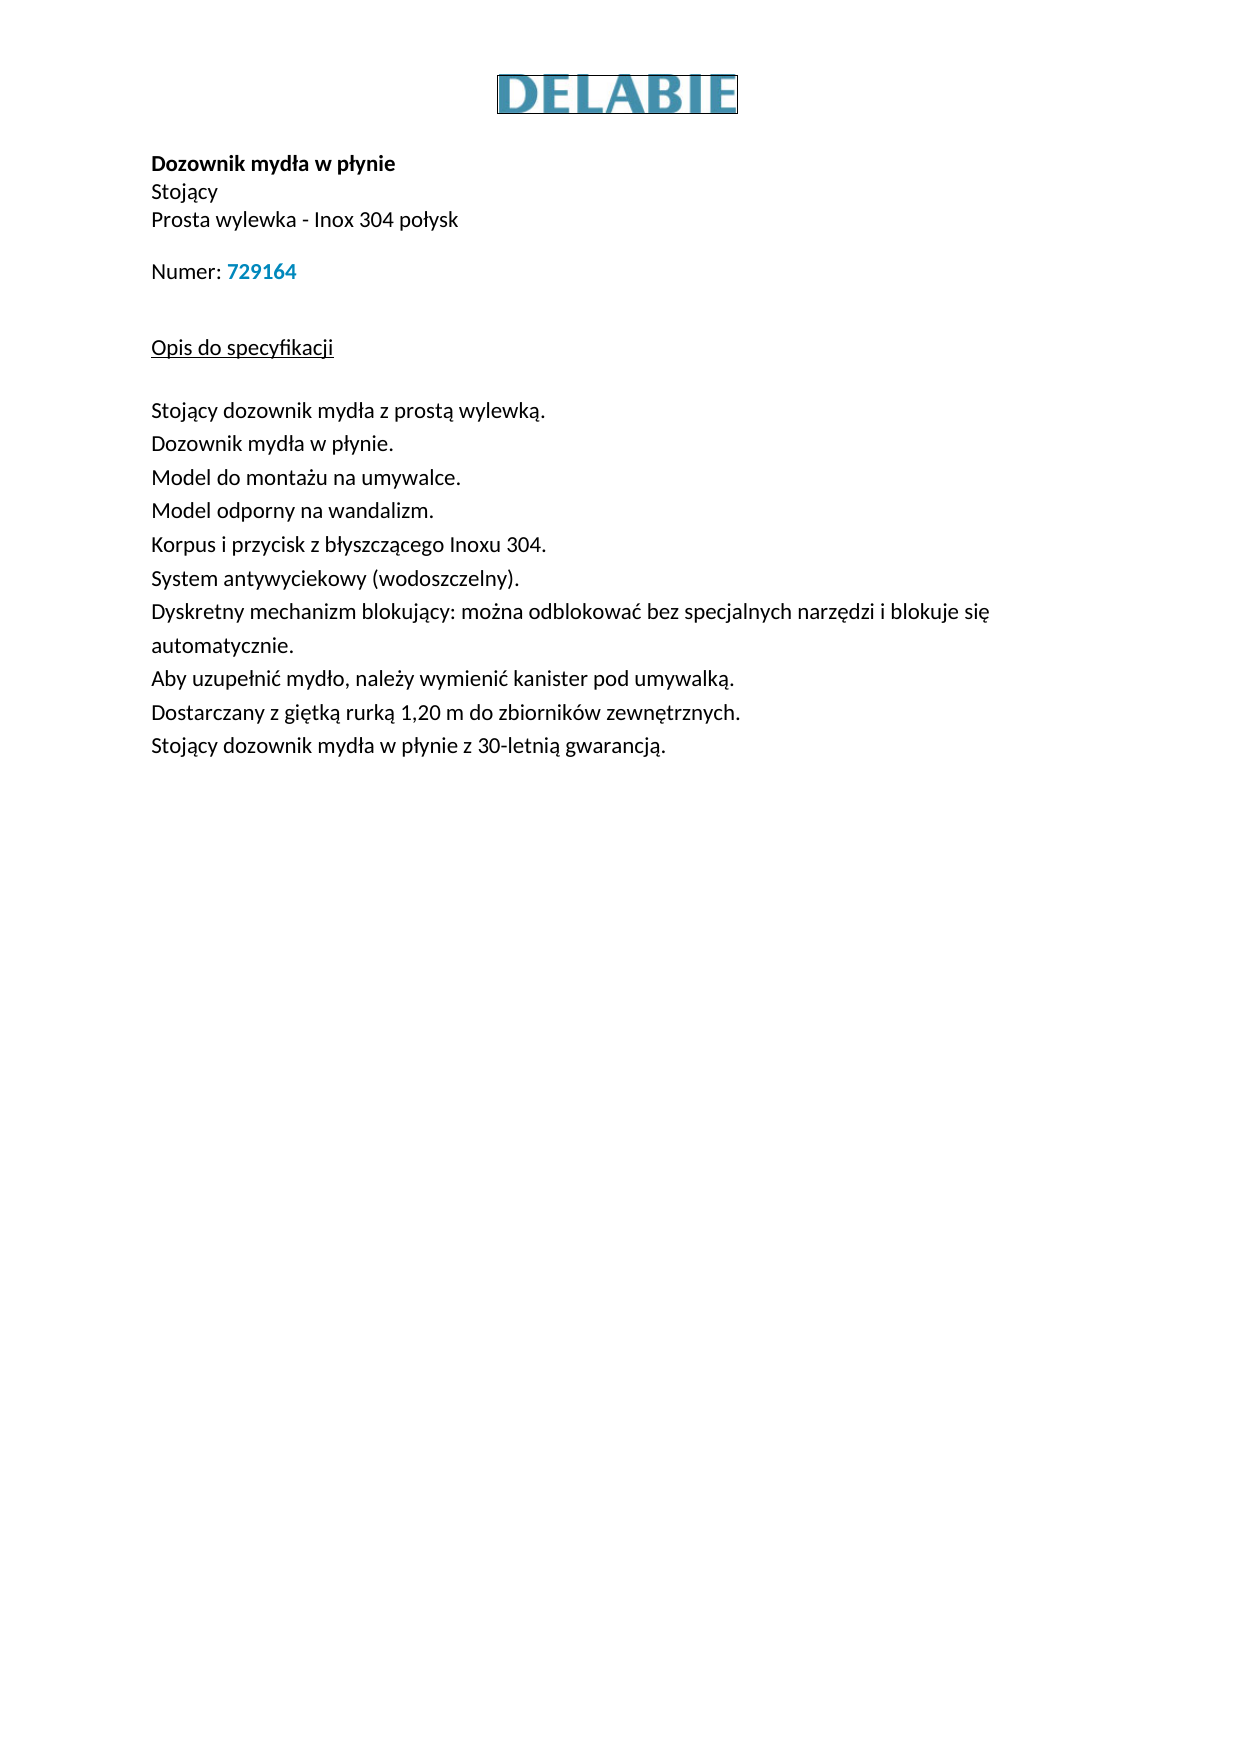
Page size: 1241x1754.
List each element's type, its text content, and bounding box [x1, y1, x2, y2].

text Numer: 729164 [151, 257, 1084, 285]
text Korpus i przycisk z błyszczącego Inoxu 304. [151, 530, 1084, 558]
picture [498, 76, 737, 113]
text System antywyciekowy (wodoszczelny). [151, 564, 1084, 592]
text Dostarczany z giętką rurką 1,20 m do zbiorników zewnętrznych. [151, 698, 1084, 726]
text Dyskretny mechanizm blokujący: można odblokować bez specjalnych narzędzi i blokuje się automatycznie. [151, 597, 1084, 659]
text Dozownik mydła w płynie. [151, 429, 1084, 458]
text Model odporny na wandalizm. [151, 497, 1084, 525]
text Stojący dozownik mydła w płynie z 30-letnią gwarancją. [151, 731, 1084, 759]
text Aby uzupełnić mydło, należy wymienić kanister pod umywalką. [151, 664, 1084, 692]
text Prosta wylewka - Inox 304 połysk [151, 205, 1084, 233]
text Dozownik mydła w płynie [151, 149, 1084, 177]
text Model do montażu na umywalce. [151, 463, 1084, 491]
text Stojący [151, 177, 1084, 205]
text Opis do specyfikacji [151, 333, 1084, 361]
text Stojący dozownik mydła z prostą wylewką. [151, 396, 1084, 424]
